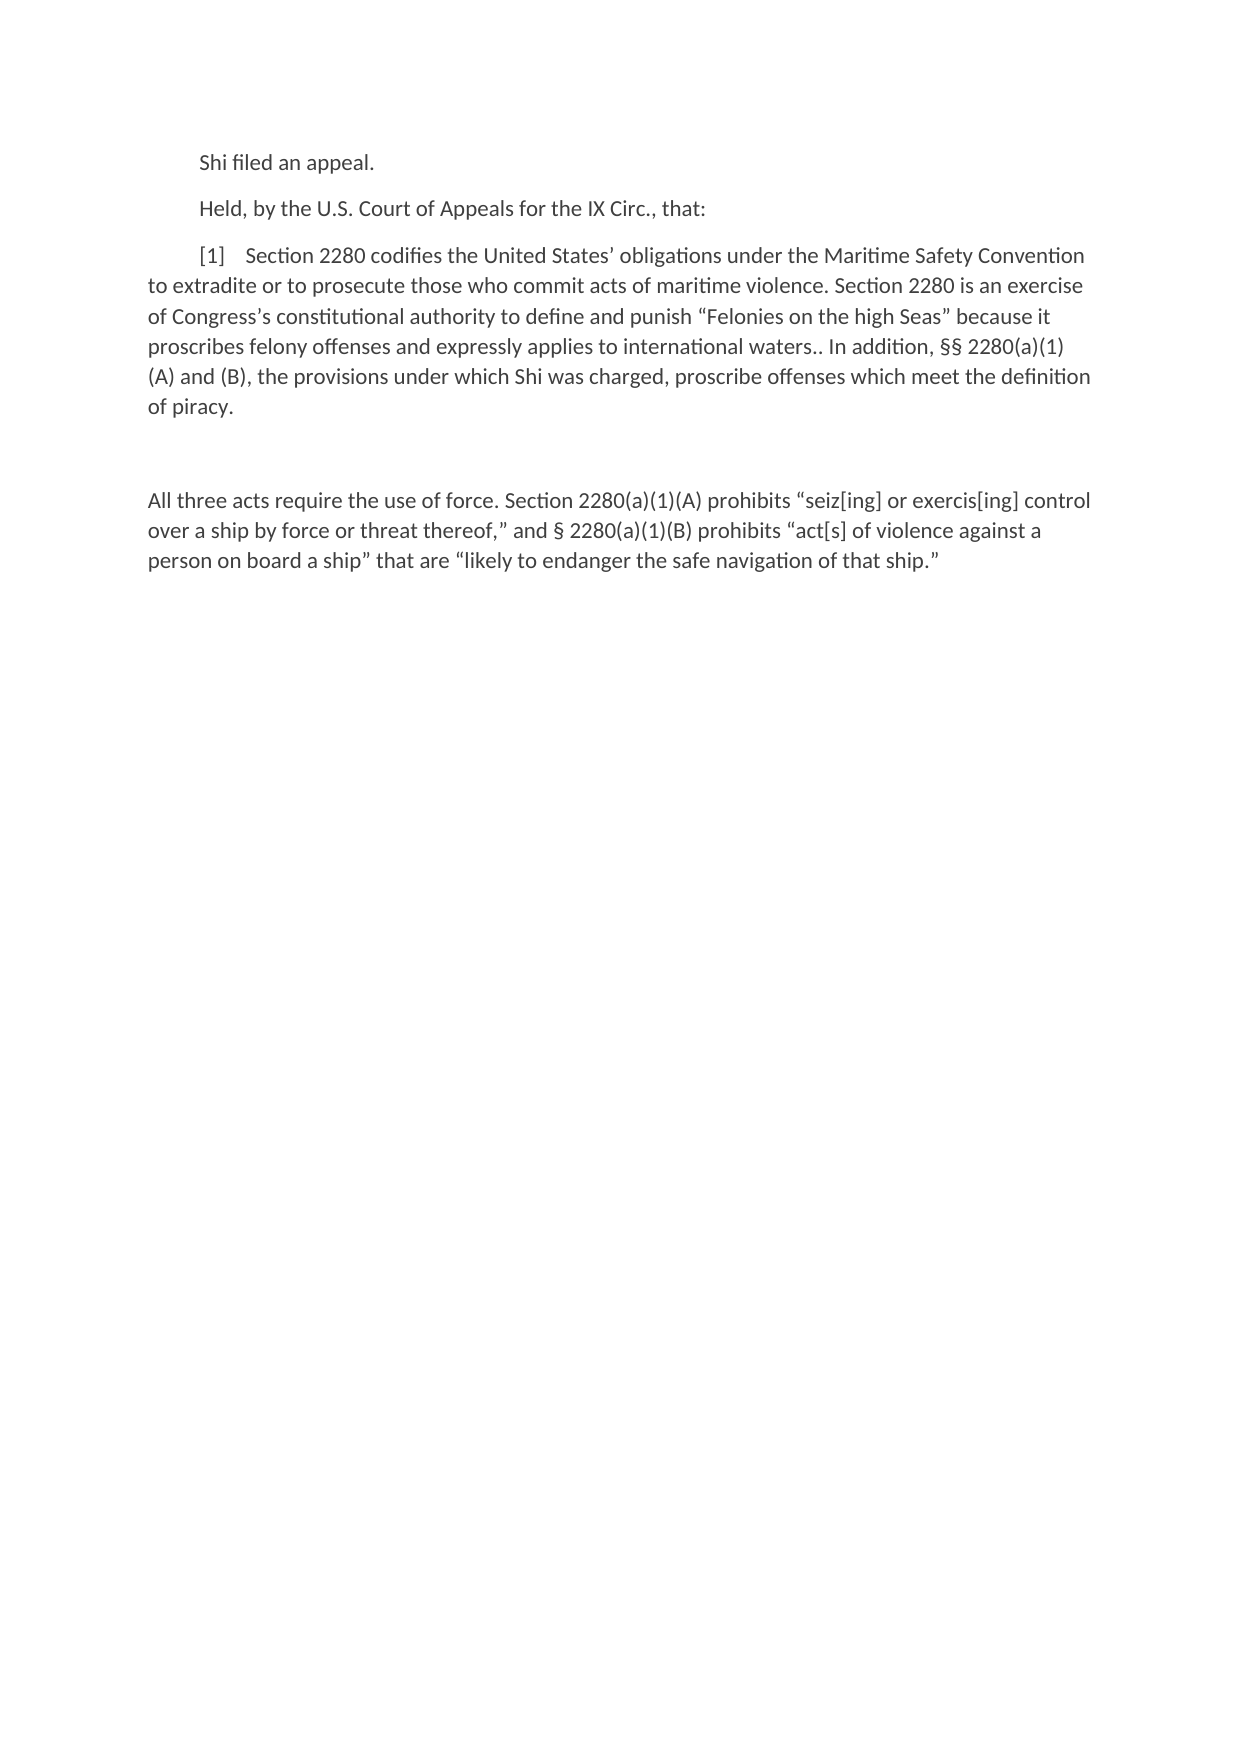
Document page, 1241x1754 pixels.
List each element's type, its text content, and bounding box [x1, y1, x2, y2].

text Shi filed an appeal. [148, 148, 1093, 176]
text [1] Section 2280 codifies the United States’ obligations under the Maritime Safety Convention to extradite or to prosecute those who commit acts of maritime violence. Section 2280 is an exercise of Congress’s constitutional authority to define and punish “Felonies on the high Seas” because it proscribes felony offenses and expressly applies to international waters.. In addition, §§ 2280(a)(1)(A) and (B), the provisions under which Shi was charged, proscribe offenses which meet the definition of piracy. [148, 241, 1093, 420]
text Held, by the U.S. Court of Appeals for the IX Circ., that: [148, 194, 1093, 222]
text All three acts require the use of force. Section 2280(a)(1)(A) prohibits “seiz[ing] or exercis[ing] control over a ship by force or threat thereof,” and § 2280(a)(1)(B) prohibits “act[s] of violence against a person on board a ship” that are “likely to endanger the safe navigation of that ship.” [148, 486, 1093, 574]
